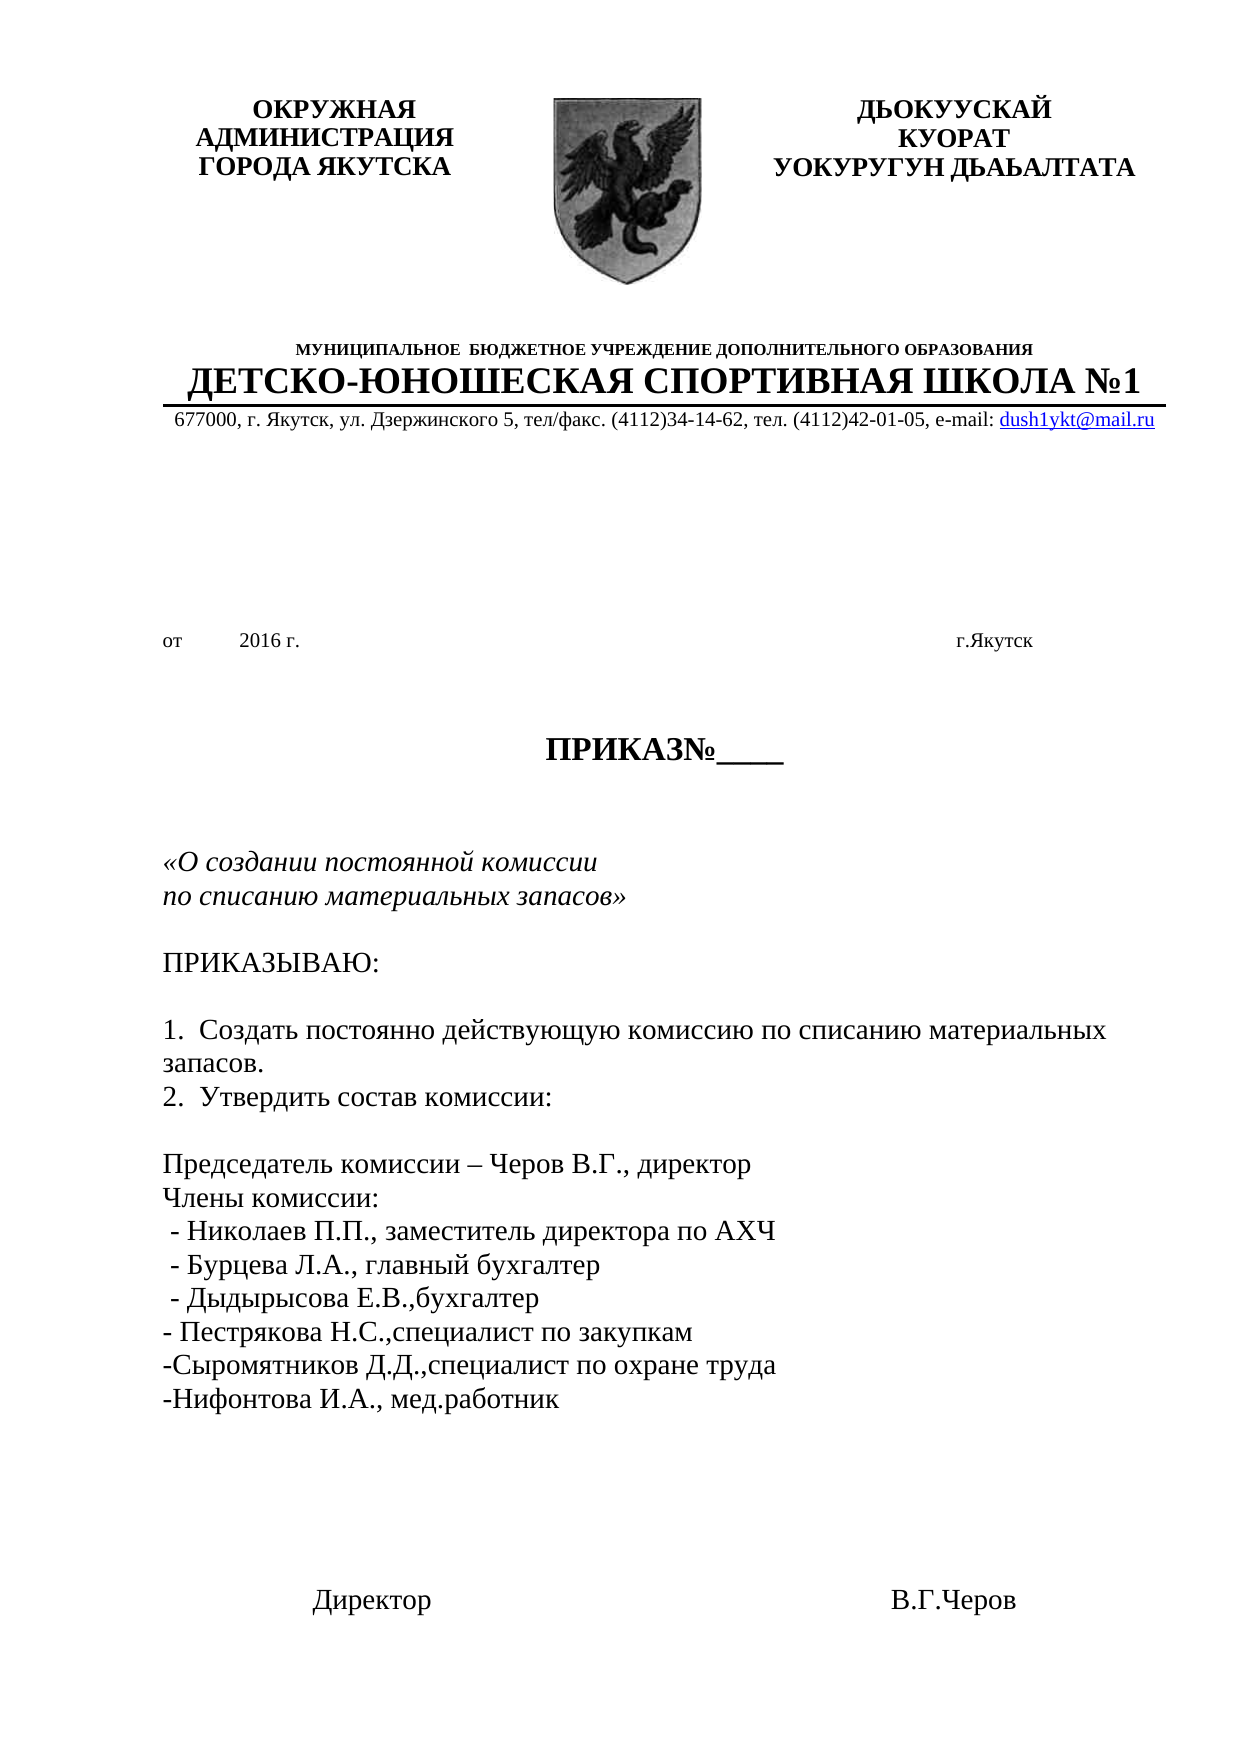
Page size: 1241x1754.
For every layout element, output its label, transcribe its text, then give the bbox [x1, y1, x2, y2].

text ДЕТСКО-ЮНОШЕСКАЯ СПОРТИВНАЯ ШКОЛА №1 [162, 359, 1166, 407]
text 1. Создать постоянно действующую комиссию по списанию материальных запасов. [162, 1012, 1166, 1079]
text по списанию материальных запасов» [162, 878, 1166, 911]
text -Сыромятников Д.Д.,специалист по охране труда [162, 1347, 1166, 1381]
picture [553, 98, 702, 285]
text ОКРУЖНАЯ [181, 95, 487, 124]
text «О создании постоянной комиссии [162, 844, 1166, 878]
text -Нифонтова И.А., мед.работник [162, 1381, 1166, 1414]
text Члены комиссии: [162, 1180, 1166, 1213]
text УОКУРУГУН ДЬАЬАЛТАТА [742, 153, 1166, 182]
text ПРИКАЗЫВАЮ: [162, 945, 1166, 978]
text КУОРАТ [742, 124, 1166, 153]
text ПРИКАЗ№____ [162, 729, 1166, 767]
text от 2016 г. г.Якутск [162, 628, 1166, 652]
text ГОРОДА ЯКУТСКА [162, 152, 487, 181]
text 2. Утвердить состав комиссии: [162, 1079, 1166, 1113]
text - Николаев П.П., заместитель директора по АХЧ [162, 1213, 1166, 1247]
text АДМИНИСТРАЦИЯ [162, 124, 487, 152]
text Директор В.Г.Черов [162, 1582, 1166, 1616]
text - Пестрякова Н.С.,специалист по закупкам [162, 1314, 1166, 1347]
text Председатель комиссии – Черов В.Г., директор [162, 1146, 1166, 1180]
text - Бурцева Л.А., главный бухгалтер [162, 1247, 1166, 1280]
text МУНИЦИПАЛЬНОЕ БЮДЖЕТНОЕ УЧРЕЖДЕНИЕ ДОПОЛНИТЕЛЬНОГО ОБРАЗОВАНИЯ [162, 340, 1166, 359]
text - Дыдырысова Е.В.,бухгалтер [162, 1280, 1166, 1314]
text 677000, г. Якутск, ул. Дзержинского 5, тел/факс. (4112)34-14-62, тел. (4112)42-01-05, e-mail: dush1ykt@mail.ru [162, 407, 1166, 431]
text ДЬОКУУСКАЙ [742, 95, 1166, 124]
